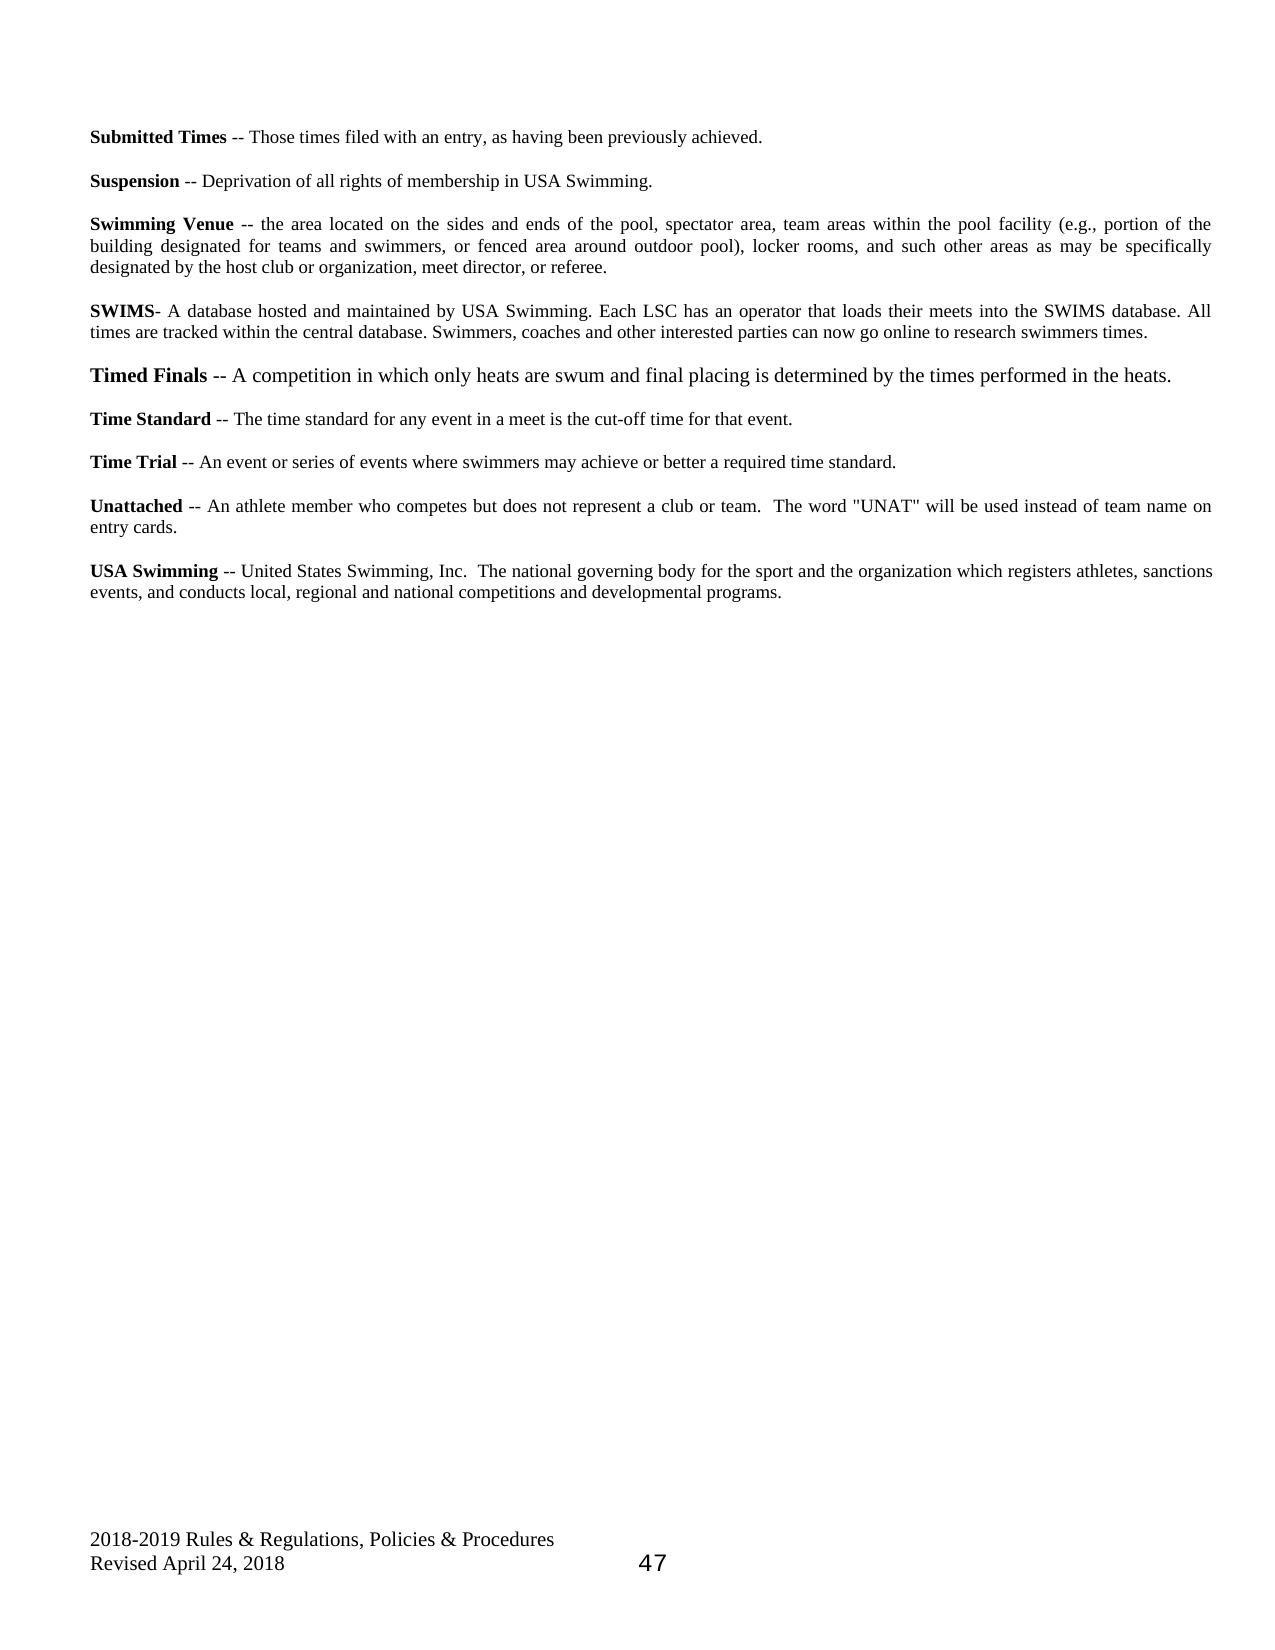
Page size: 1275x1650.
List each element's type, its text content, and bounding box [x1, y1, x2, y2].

text Unattached -- An athlete member who competes but does not represent a club or team. The word "UNAT" will be used instead of team name on entry cards. [90, 495, 1215, 538]
text Suspension -- Deprivation of all rights of membership in USA Swimming. [90, 170, 1215, 192]
text USA Swimming -- United States Swimming, Inc. The national governing body for the sport and the organization which registers athletes, sanctions events, and conducts local, regional and national competitions and developmental programs. [90, 560, 1215, 603]
text Time Standard -- The time standard for any event in a meet is the cut-off time for that event. [90, 408, 1215, 430]
text Timed Finals -- A competition in which only heats are swum and final placing is determined by the times performed in the heats. [90, 365, 1215, 387]
text SWIMS- A database hosted and maintained by USA Swimming. Each LSC has an operator that loads their meets into the SWIMS database. All times are tracked within the central database. Swimmers, coaches and other interested parties can now go online to research swimmers times. [90, 300, 1215, 343]
text Swimming Venue -- the area located on the sides and ends of the pool, spectator area, team areas within the pool facility (e.g., portion of the building designated for teams and swimmers, or fenced area around outdoor pool), locker rooms, and such other areas as may be specifically designated by the host club or organization, meet director, or referee. [90, 213, 1215, 278]
text Submitted Times -- Those times filed with an entry, as having been previously achieved. [90, 127, 1215, 148]
text Time Trial -- An event or series of events where swimmers may achieve or better a required time standard. [90, 452, 1215, 473]
